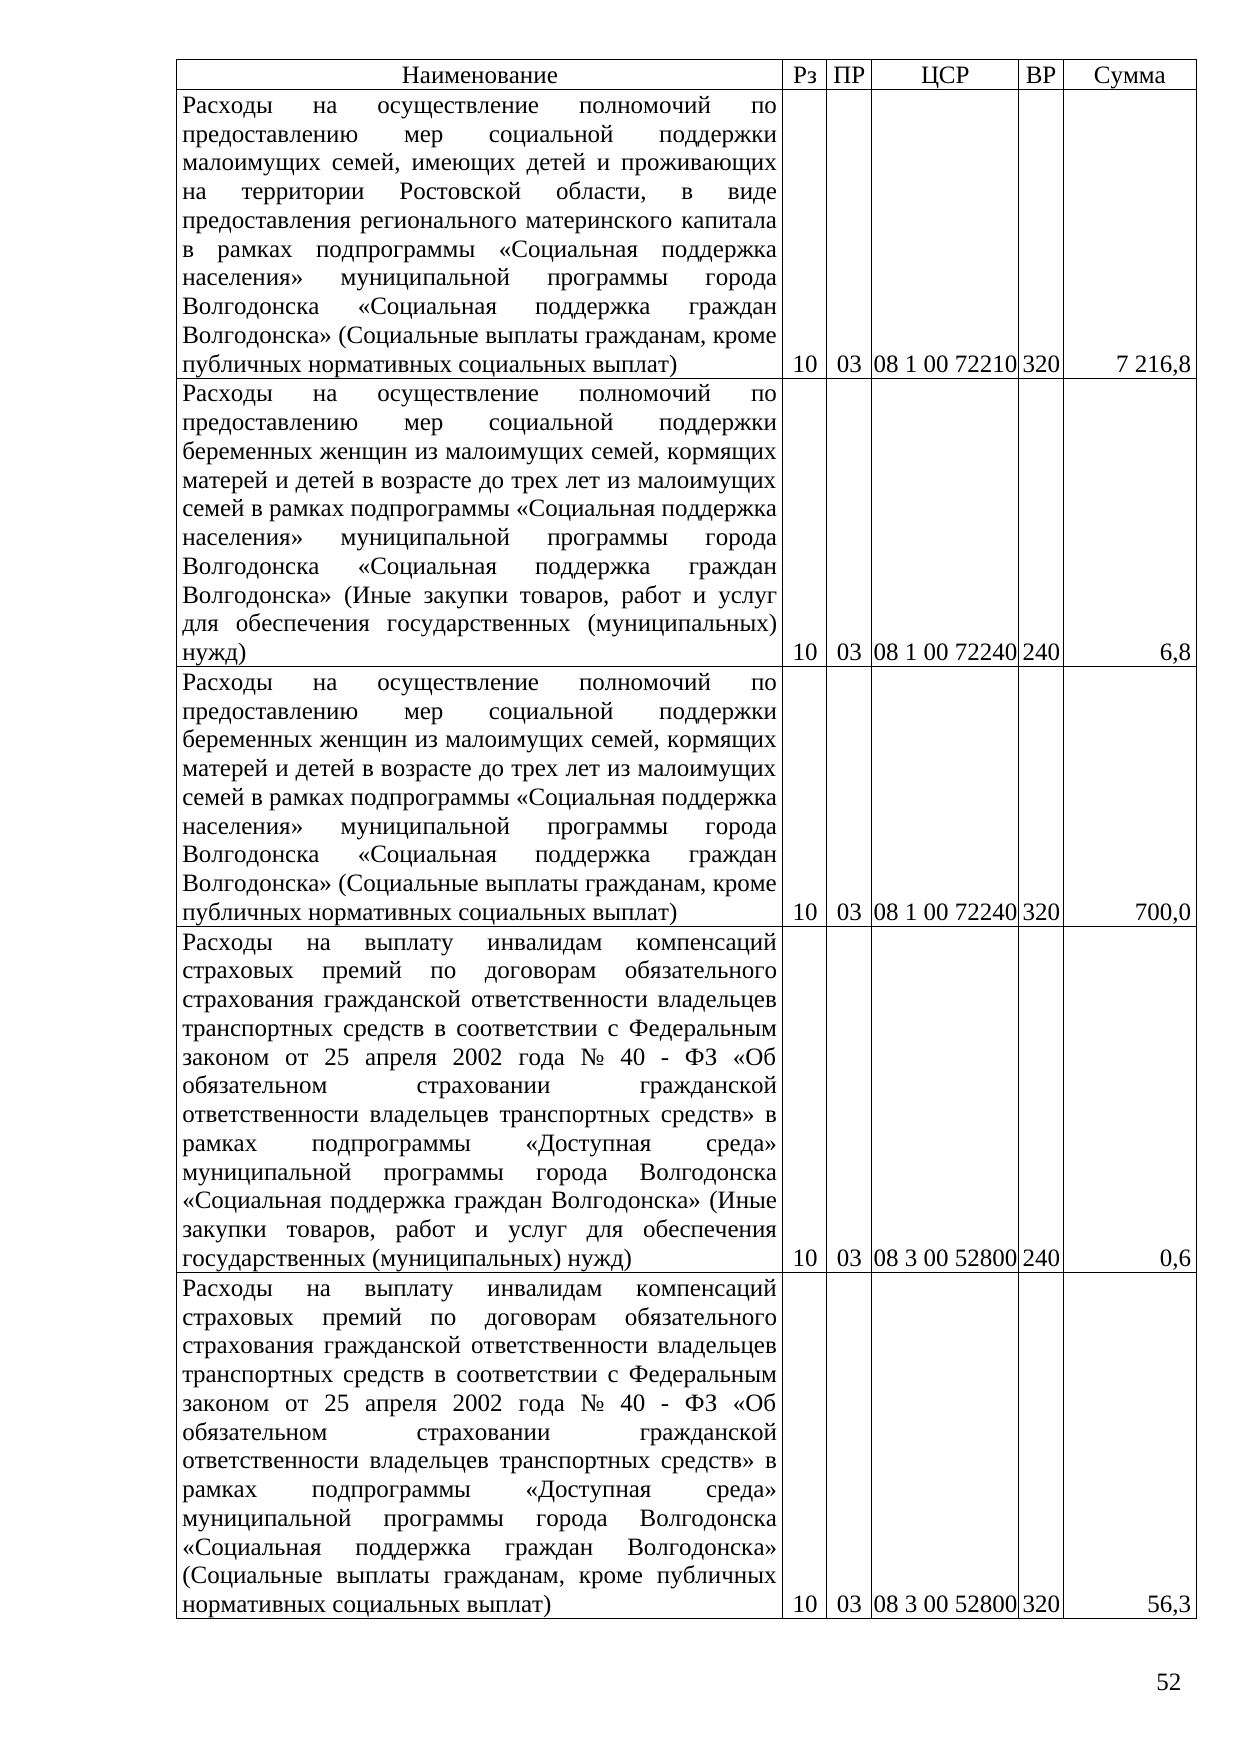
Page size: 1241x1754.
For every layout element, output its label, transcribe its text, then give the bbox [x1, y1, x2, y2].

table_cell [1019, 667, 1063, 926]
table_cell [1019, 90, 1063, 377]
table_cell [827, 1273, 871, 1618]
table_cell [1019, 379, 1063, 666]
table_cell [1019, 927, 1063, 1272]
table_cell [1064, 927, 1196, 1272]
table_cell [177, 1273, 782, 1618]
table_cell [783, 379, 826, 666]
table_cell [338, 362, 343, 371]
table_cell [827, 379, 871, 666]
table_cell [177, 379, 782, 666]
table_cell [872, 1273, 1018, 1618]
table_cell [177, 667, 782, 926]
table_header ПР [827, 60, 871, 89]
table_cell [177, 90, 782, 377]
table_header Наименование [177, 60, 782, 89]
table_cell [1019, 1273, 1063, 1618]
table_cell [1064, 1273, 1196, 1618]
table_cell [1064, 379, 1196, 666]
table_header Сумма [1064, 60, 1196, 89]
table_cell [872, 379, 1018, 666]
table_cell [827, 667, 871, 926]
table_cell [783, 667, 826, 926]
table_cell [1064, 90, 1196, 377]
table_header Рз [783, 60, 826, 89]
table_header ВР [1019, 60, 1063, 89]
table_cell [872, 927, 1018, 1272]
table_header ЦСР [872, 60, 1018, 89]
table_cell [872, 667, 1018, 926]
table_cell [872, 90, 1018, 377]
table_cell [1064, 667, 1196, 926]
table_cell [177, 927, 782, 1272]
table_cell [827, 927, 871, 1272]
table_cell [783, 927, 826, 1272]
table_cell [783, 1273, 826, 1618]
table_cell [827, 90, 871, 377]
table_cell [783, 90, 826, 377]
